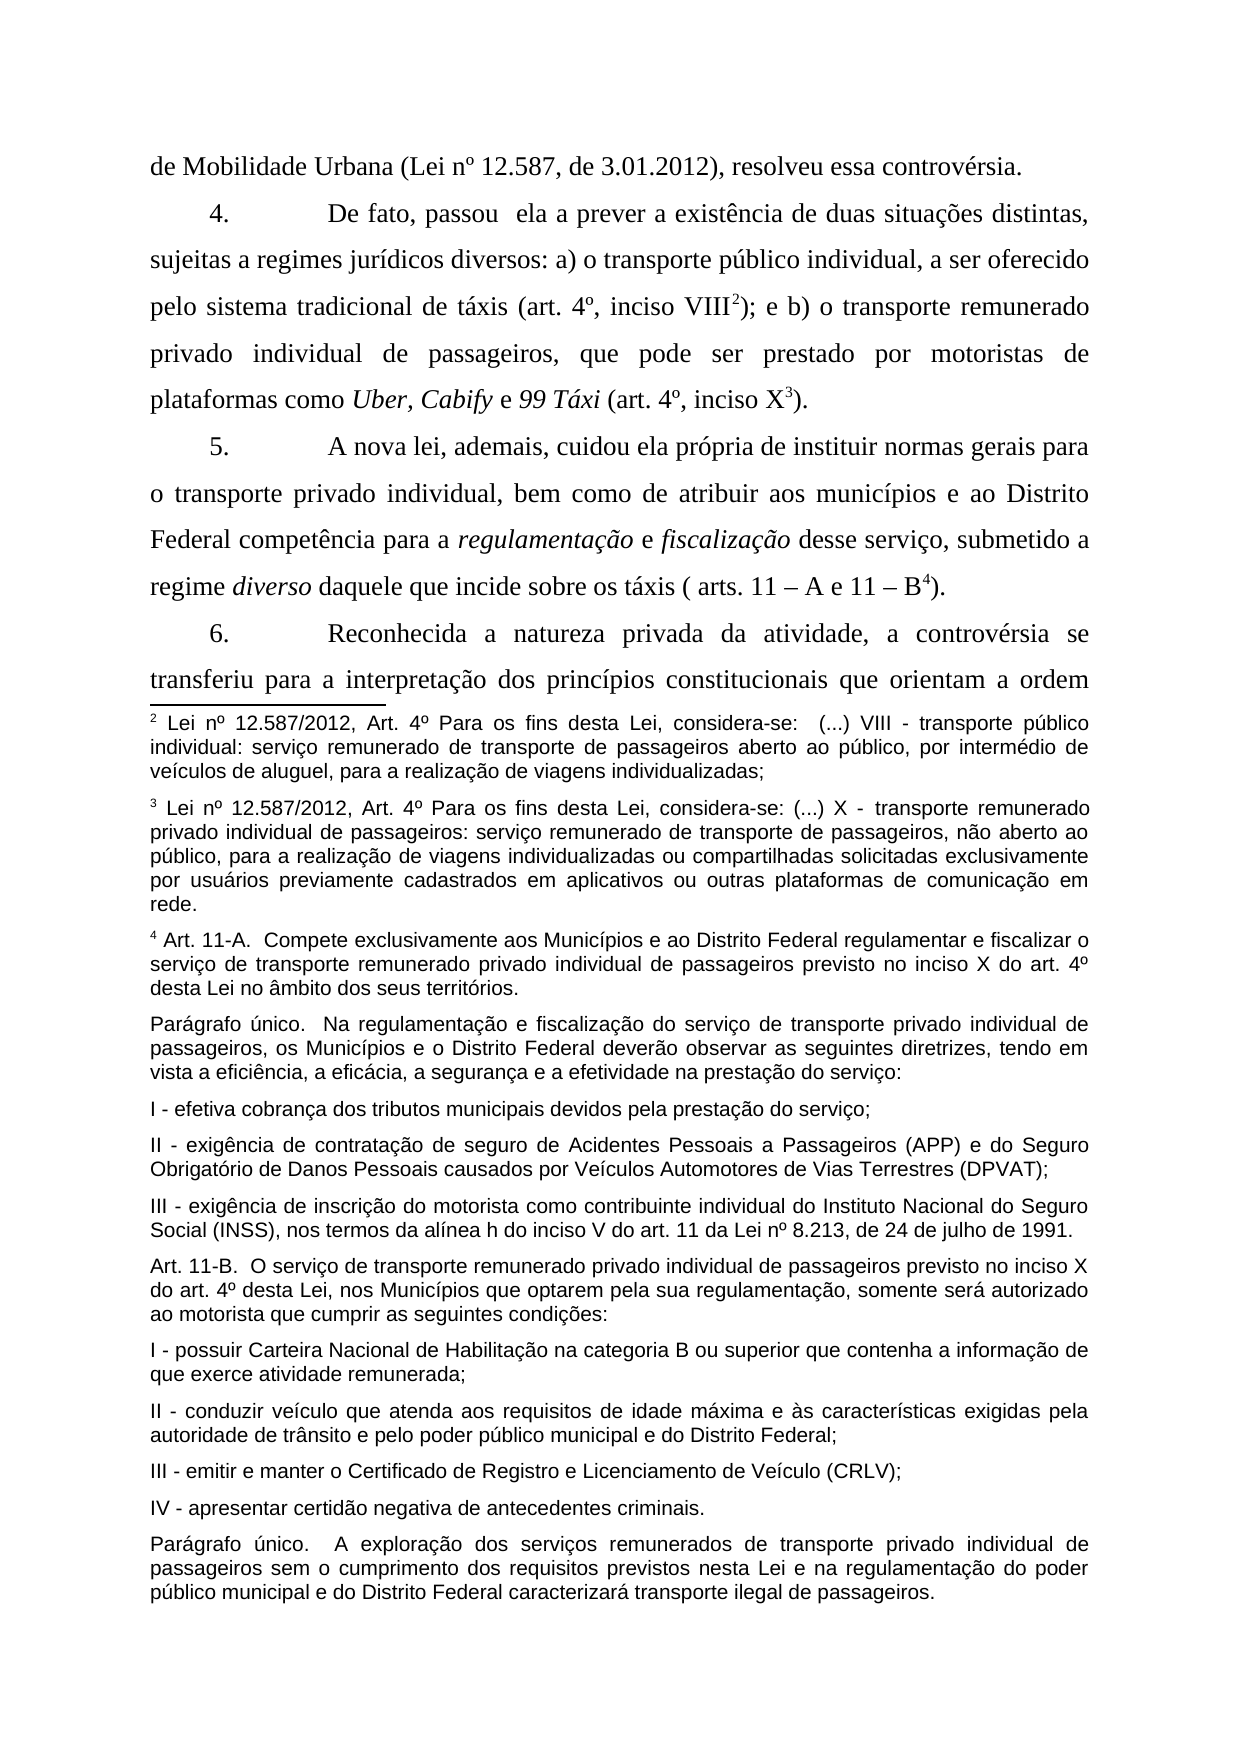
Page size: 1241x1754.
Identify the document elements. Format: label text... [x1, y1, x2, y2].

text 4. De fato, passou ela a prever a existência de duas situações distintas, sujeitas a regimes jurídicos diversos: a) o transporte público individual, a ser oferecido pelo sistema tradicional de táxis (art. 4º, inciso VIII); e b) o transporte remunerado privado individual de passageiros, que pode ser prestado por motoristas de plataformas como Uber, Cabify e 99 Táxi (art. 4º, inciso X). [150, 197, 1090, 414]
text 6. Reconhecida a natureza privada da atividade, a controvérsia se transferiu para a interpretação dos princípios constitucionais que orientam a ordem econômica. De um lado, tem-se a livre iniciativa, que em sua potencialidade máxima afastaria toda e qualquer intervenção estatal; e, de outro lado, a proteção do consumidor e a livre concorrência, que legitimam as intervenções estatais para corrigir as “falhas de mercado”. [150, 617, 1090, 694]
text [150, 150, 1090, 181]
text 5. A nova lei, ademais, cuidou ela própria de instituir normas gerais para o transporte privado individual, bem como de atribuir aos municípios e ao Distrito Federal competência para a regulamentação e fiscalização desse serviço, submetido a regime diverso daquele que incide sobre os táxis ( arts. 11 – A e 11 – B). [150, 430, 1090, 601]
